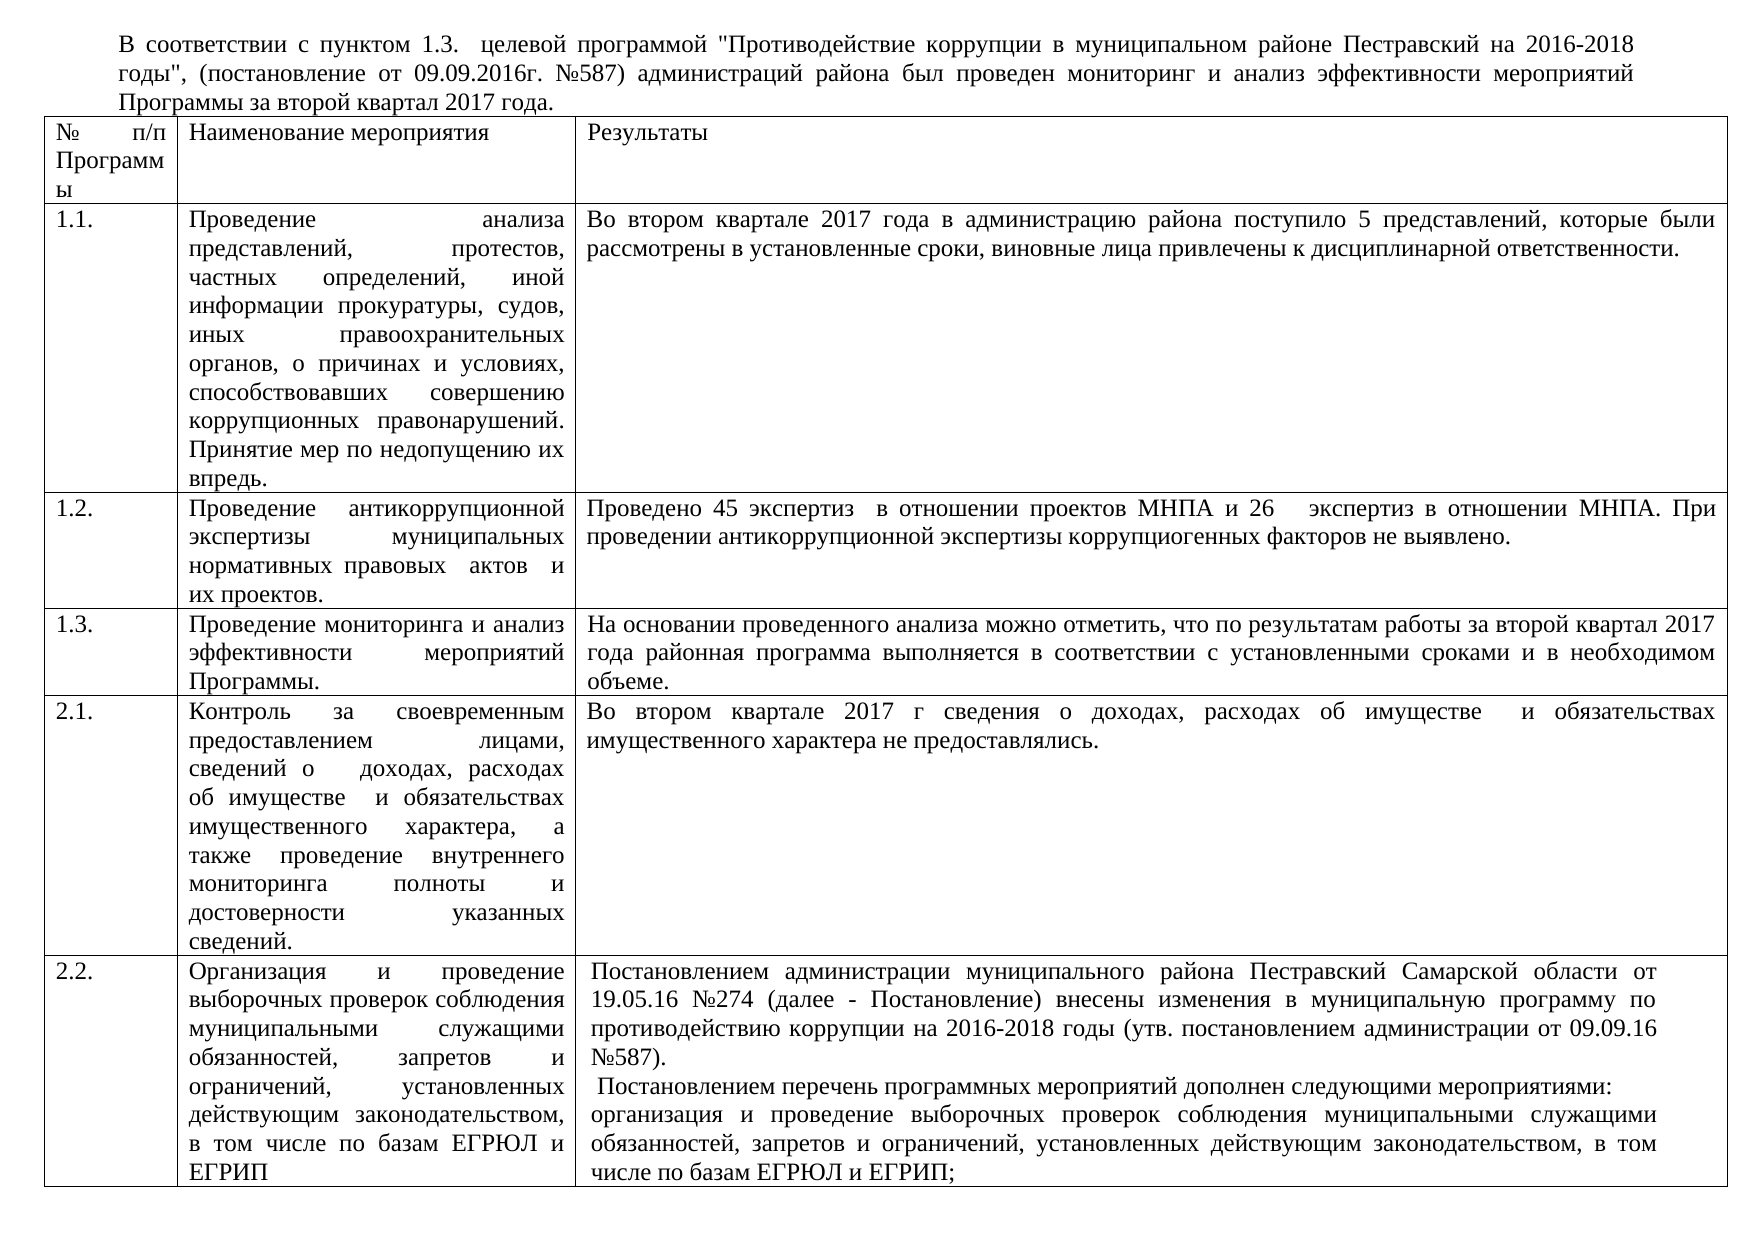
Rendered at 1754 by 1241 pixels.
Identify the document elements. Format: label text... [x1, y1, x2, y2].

table_cell На основании проведенного анализа можно отметить, что по результатам работы за второй квартал 2017 года районная программа выполняется в соответствии с установленными сроками и в необходимом объеме. [576, 609, 1727, 695]
table_cell Во втором квартале 2017 г сведения о доходах, расходах об имуществе и обязательствах имущественного характера не предоставлялись. [576, 696, 1727, 955]
text В соответствии с пунктом 1.3. целевой программой "Противодействие коррупции в муниципальном районе Пестравский на 2016-2018 годы", (постановление от 09.09.2016г. №587) администраций района был проведен мониторинг и анализ эффективности мероприятий Программы за второй квартал 2017 года. [118, 29, 1636, 116]
table_cell Проведено 45 экспертиз в отношении проектов МНПА и 26 экспертиз в отношении МНПА. При проведении антикоррупционной экспертизы коррупциогенных факторов не выявлено. [576, 493, 1727, 608]
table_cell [178, 956, 575, 1186]
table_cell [576, 956, 1727, 1186]
table_cell 1.2. [45, 493, 177, 608]
table_header № п/п Программы [45, 117, 177, 203]
table_cell 2.1. [45, 696, 177, 955]
table_cell Проведение анализа представлений, протестов, частных определений, иной информации прокуратуры, судов, иных правоохранительных органов, о причинах и условиях, способствовавших совершению коррупционных правонарушений. Принятие мер по недопущению их впредь. [178, 204, 575, 492]
table_cell Во втором квартале 2017 года в администрацию района поступило 5 представлений, которые были рассмотрены в установленные сроки, виновные лица привлечены к дисциплинарной ответственности. [576, 204, 1727, 492]
table_cell 1.1. [45, 204, 177, 492]
table_cell 2.2. [45, 956, 177, 1186]
table_header Результаты [576, 117, 1727, 203]
table_cell Контроль за своевременным предоставлением лицами, сведений о доходах, расходах об имуществе и обязательствах имущественного характера, а также проведение внутреннего мониторинга полноты и достоверности указанных сведений. [178, 696, 575, 955]
table_cell 1.3. [45, 609, 177, 695]
table_header Наименование мероприятия [178, 117, 575, 203]
table_cell Проведение мониторинга и анализ эффективности мероприятий Программы. [178, 609, 575, 695]
table_cell Проведение антикоррупционной экспертизы муниципальных нормативных правовых актов и их проектов. [178, 493, 575, 608]
